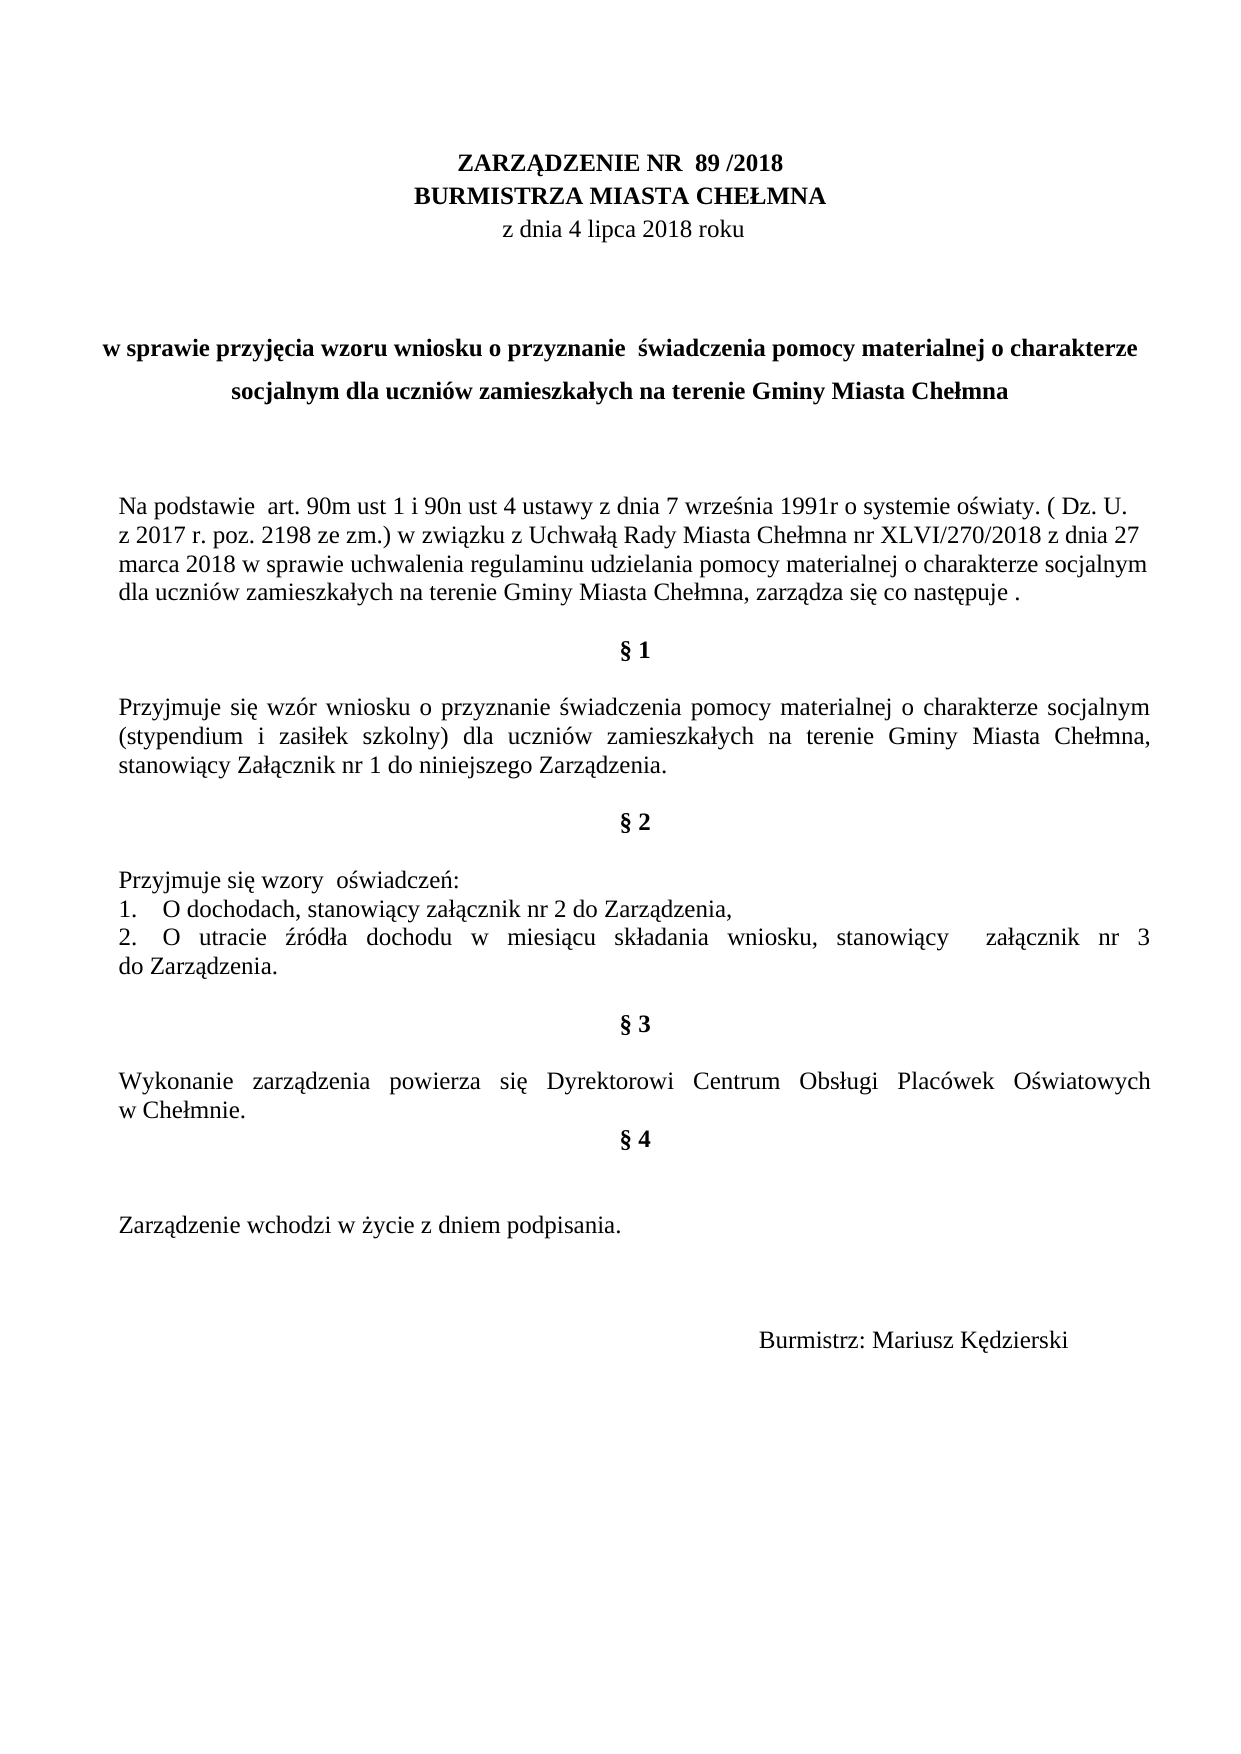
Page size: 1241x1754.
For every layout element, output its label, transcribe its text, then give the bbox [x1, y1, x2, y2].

text Wykonanie zarządzenia powierza się Dyrektorowi Centrum Obsługi Placówek Oświatowych w Chełmnie. [118, 1066, 1152, 1124]
text w sprawie przyjęcia wzoru wniosku o przyznanie świadczenia pomocy materialnej o charakterze socjalnym dla uczniów zamieszkałych na terenie Gminy Miasta Chełmna [89, 333, 1152, 405]
text Na podstawie art. 90m ust 1 i 90n ust 4 ustawy z dnia 7 września 1991r o systemie oświaty. ( Dz. U. z 2017 r. poz. 2198 ze zm.) w związku z Uchwałą Rady Miasta Chełmna nr XLVI/270/2018 z dnia 27 marca 2018 w sprawie uchwalenia regulaminu udzielania pomocy materialnej o charakterze socjalnym dla uczniów zamieszkałych na terenie Gminy Miasta Chełmna, zarządza się co następuje . [118, 491, 1152, 606]
text ZARZĄDZENIE NR 89 /2018 [89, 148, 1152, 176]
text § 2 [118, 807, 1152, 836]
text § 1 [118, 635, 1152, 664]
text z dnia 4 lipca 2018 roku [89, 214, 1152, 242]
text Zarządzenie wchodzi w życie z dniem podpisania. [118, 1210, 1152, 1239]
text § 4 [118, 1124, 1152, 1152]
text Przyjmuje się wzór wniosku o przyznanie świadczenia pomocy materialnej o charakterze socjalnym (stypendium i zasiłek szkolny) dla uczniów zamieszkałych na terenie Gminy Miasta Chełmna, stanowiący Załącznik nr 1 do niniejszego Zarządzenia. [118, 692, 1152, 779]
list O utracie źródła dochodu w miesiącu składania wniosku, stanowiący załącznik nr 3 do Zarządzenia. [118, 922, 1152, 980]
text Burmistrz: Mariusz Kędzierski [118, 1325, 1152, 1354]
text BURMISTRZA MIASTA CHEŁMNA [89, 181, 1152, 209]
text Przyjmuje się wzory oświadczeń: [118, 865, 1152, 894]
list O dochodach, stanowiący załącznik nr 2 do Zarządzenia, [118, 894, 1152, 922]
text § 3 [118, 1009, 1152, 1037]
